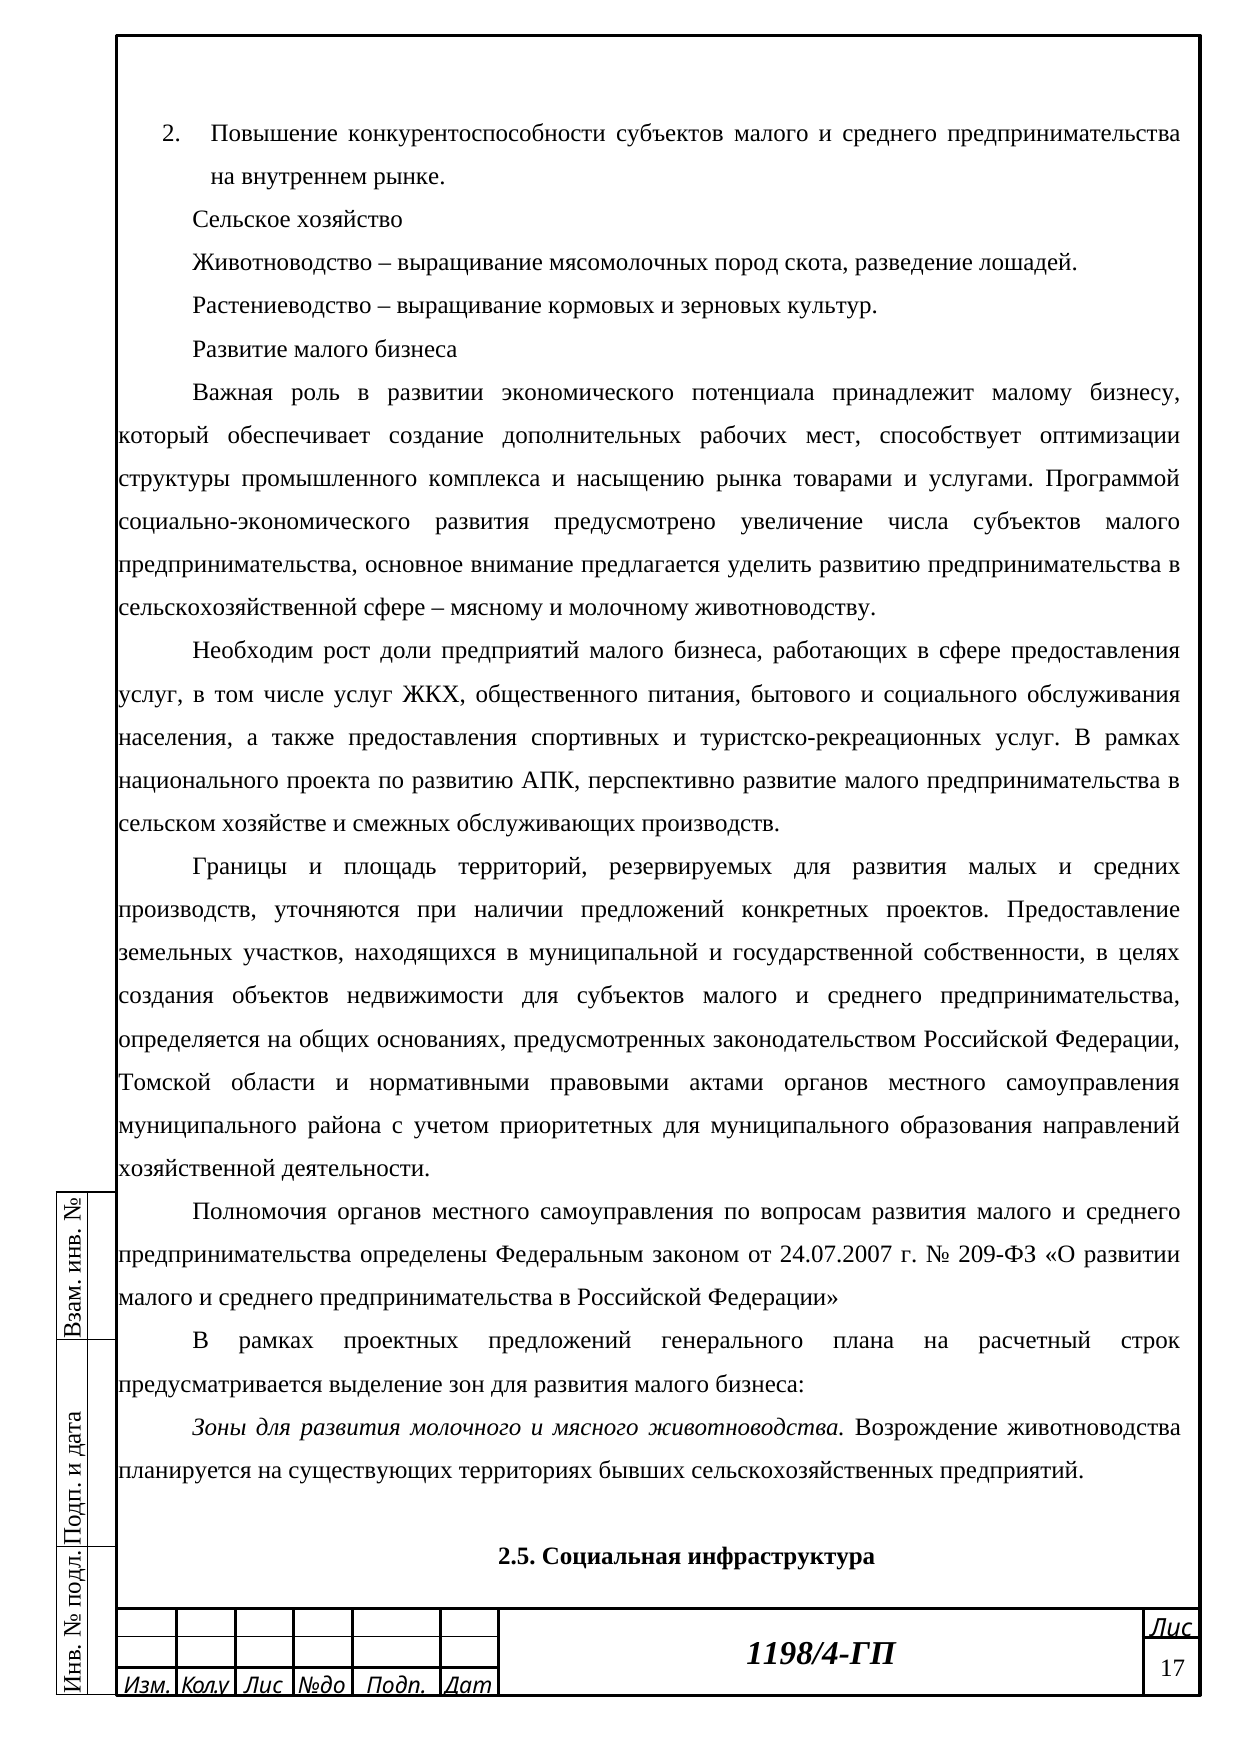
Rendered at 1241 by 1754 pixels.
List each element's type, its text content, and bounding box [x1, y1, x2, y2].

text 2.5. Социальная инфраструктура [118, 1541, 1181, 1570]
text Полномочия органов местного самоуправления по вопросам развития малого и среднего предпринимательства определены Федеральным законом от 24.07.2007 г. № 209-ФЗ «О развитии малого и среднего предпринимательства в Российской Федерации» [118, 1196, 1181, 1311]
text Растениеводство – выращивание кормовых и зерновых культур. [118, 291, 1181, 319]
list Повышение конкурентоспособности субъектов малого и среднего предпринимательства на внутреннем рынке. [162, 118, 1181, 190]
text Границы и площадь территорий, резервируемых для развития малых и средних производств, уточняются при наличии предложений конкретных проектов. Предоставление земельных участков, находящихся в муниципальной и государственной собственности, в целях создания объектов недвижимости для субъектов малого и среднего предпринимательства, определяется на общих основаниях, предусмотренных законодательством Российской Федерации, Томской области и нормативными правовыми актами органов местного самоуправления муниципального района с учетом приоритетных для муниципального образования направлений хозяйственной деятельности. [118, 851, 1181, 1182]
text Важная роль в развитии экономического потенциала принадлежит малому бизнесу, который обеспечивает создание дополнительных рабочих мест, способствует оптимизации структуры промышленного комплекса и насыщению рынка товарами и услугами. Программой социально-экономического развития предусмотрено увеличение числа субъектов малого предпринимательства, основное внимание предлагается уделить развитию предпринимательства в сельскохозяйственной сфере – мясному и молочному животноводству. [118, 377, 1181, 621]
text Развитие малого бизнеса [118, 334, 1181, 362]
text Сельское хозяйство [118, 204, 1181, 233]
text Зоны для развития молочного и мясного животноводства. Возрождение животноводства планируется на существующих территориях бывших сельскохозяйственных предприятий. [118, 1412, 1181, 1484]
text В рамках проектных предложений генерального плана на расчетный строк предусматривается выделение зон для развития малого бизнеса: [118, 1326, 1181, 1397]
text Животноводство – выращивание мясомолочных пород скота, разведение лошадей. [118, 247, 1181, 276]
text Необходим рост доли предприятий малого бизнеса, работающих в сфере предоставления услуг, в том числе услуг ЖКХ, общественного питания, бытового и социального обслуживания населения, а также предоставления спортивных и туристско-рекреационных услуг. В рамках национального проекта по развитию АПК, перспективно развитие малого предпринимательства в сельском хозяйстве и смежных обслуживающих производств. [118, 636, 1181, 837]
